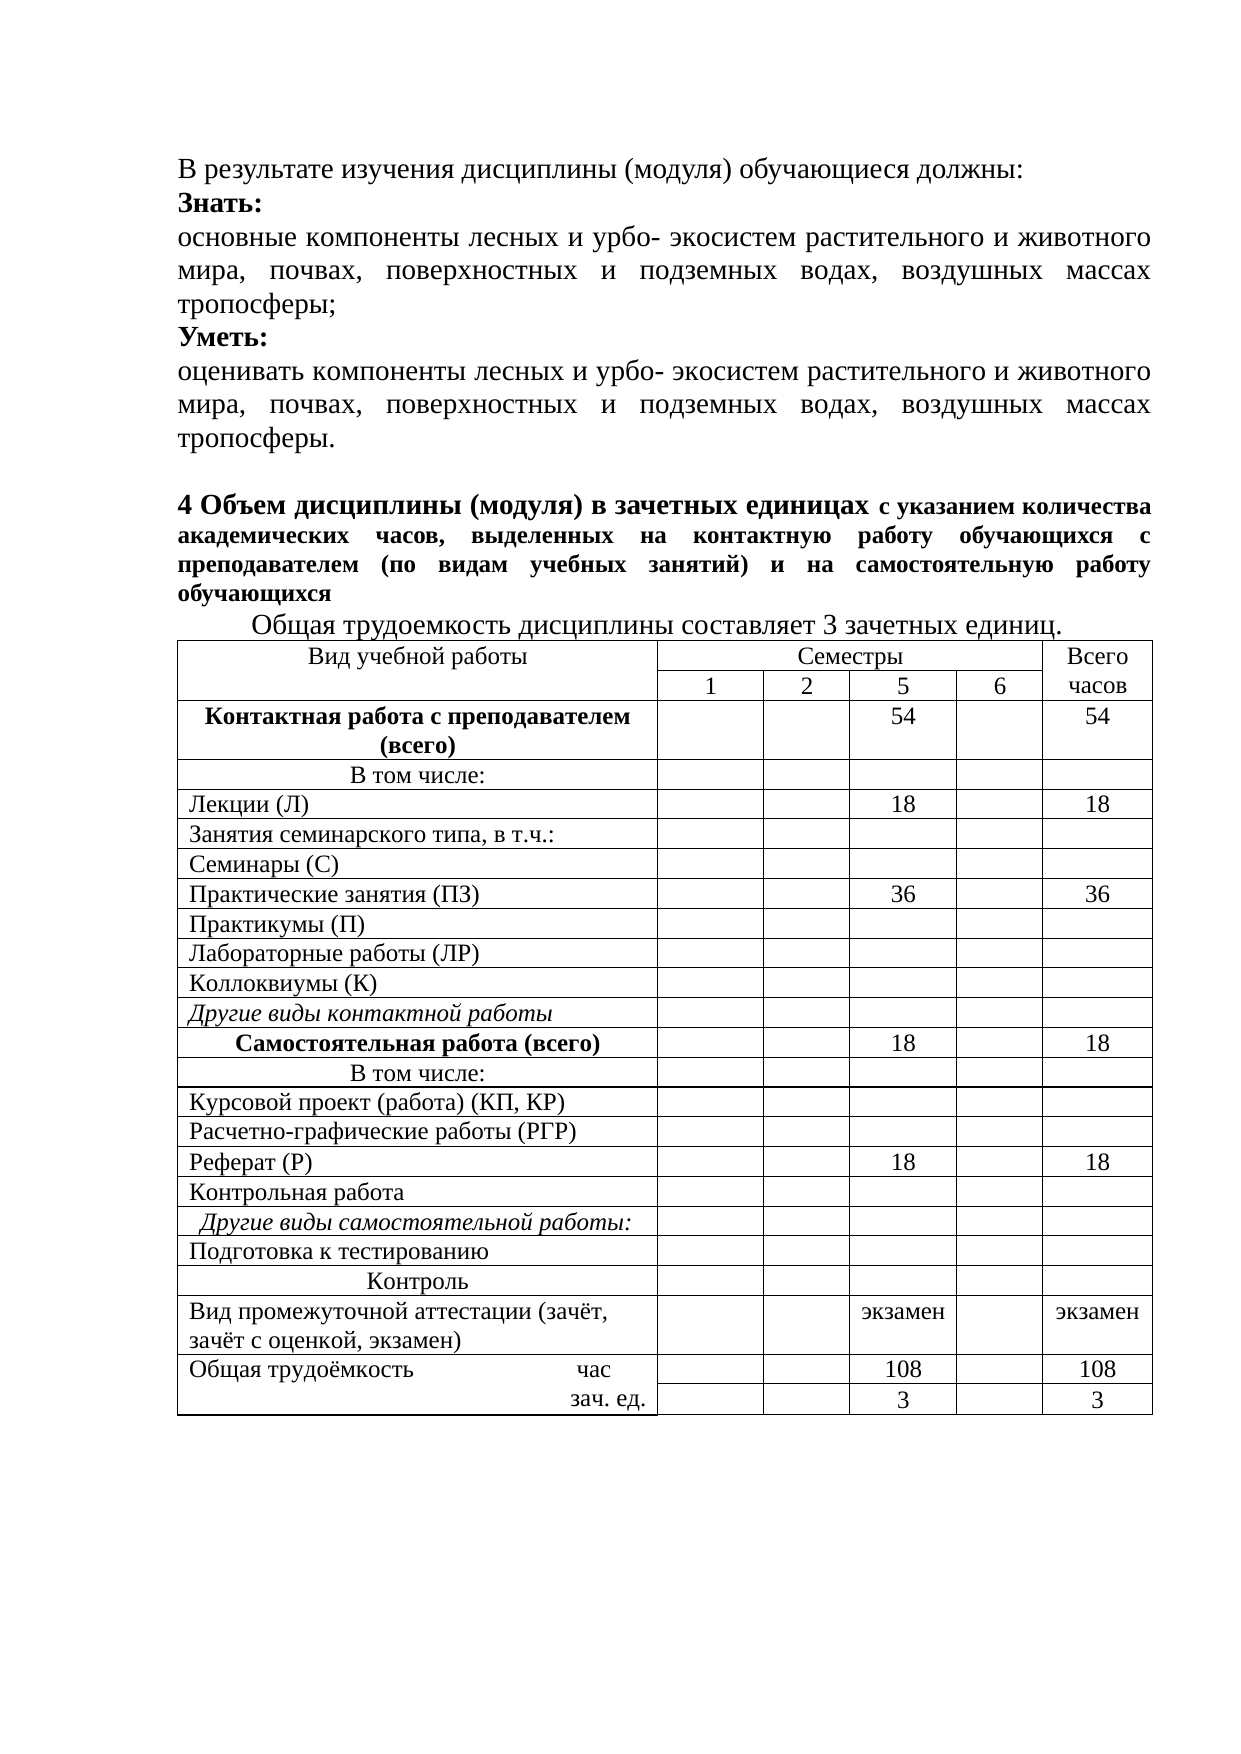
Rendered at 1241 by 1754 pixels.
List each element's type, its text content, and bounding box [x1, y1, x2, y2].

table_cell 6 [957, 671, 1042, 700]
table_cell [658, 998, 763, 1027]
table_cell [850, 1117, 956, 1146]
table_cell Другие виды контактной работы [178, 998, 657, 1027]
table_cell [764, 939, 849, 967]
table_cell [1043, 819, 1152, 848]
table_cell [764, 790, 849, 818]
table_cell Лабораторные работы (ЛР) [178, 939, 657, 967]
table_cell [658, 760, 763, 788]
table_cell Лекции (Л) [178, 790, 657, 818]
table_cell [1043, 939, 1152, 967]
table_cell экзамен [850, 1296, 956, 1353]
table_cell [957, 1355, 1042, 1383]
table_cell [957, 1296, 1042, 1353]
table_cell Вид промежуточной аттестации (зачёт, зачёт с оценкой, экзамен) [178, 1296, 657, 1353]
table_cell В том числе: [178, 1058, 657, 1086]
table_cell [957, 1384, 1042, 1414]
table_cell [764, 1177, 849, 1206]
table_cell [764, 1355, 849, 1383]
table_cell [658, 1028, 763, 1057]
table_cell [957, 998, 1042, 1027]
table_cell Подготовка к тестированию [178, 1236, 657, 1265]
table_cell Расчетно-графические работы (РГР) [178, 1117, 657, 1146]
table_cell [658, 1296, 763, 1353]
table_cell [764, 1207, 849, 1235]
table_cell [764, 1266, 849, 1295]
table_cell Контроль [178, 1266, 657, 1295]
table_cell 3 [850, 1384, 956, 1414]
table_cell [658, 968, 763, 997]
table_cell [658, 1384, 763, 1414]
table_cell [1043, 1088, 1152, 1116]
table_cell [764, 968, 849, 997]
table_cell [658, 1266, 763, 1295]
table_cell [850, 939, 956, 967]
table_cell [764, 760, 849, 788]
table_cell 18 [850, 790, 956, 818]
table_cell 18 [850, 1028, 956, 1057]
table_cell Самостоятельная работа (всего) [178, 1028, 657, 1057]
table_cell [1043, 1058, 1152, 1086]
table_cell [658, 701, 763, 759]
table_cell [850, 1266, 956, 1295]
table_cell Коллоквиумы (К) [178, 968, 657, 997]
table_cell Другие виды самостоятельной работы: [178, 1207, 657, 1235]
table_cell [764, 998, 849, 1027]
table_cell 36 [850, 879, 956, 908]
table_cell [850, 849, 956, 878]
table_cell [957, 1147, 1042, 1176]
table_header Всего часов [1043, 641, 1152, 700]
table_cell 108 [850, 1355, 956, 1383]
table_cell [764, 849, 849, 878]
table_cell 18 [1043, 1028, 1152, 1057]
table_cell [850, 998, 956, 1027]
table_cell [658, 1207, 763, 1235]
table_cell [850, 1177, 956, 1206]
table_cell [1043, 1236, 1152, 1265]
list основные компоненты лесных и урбо- экосистем растительного и животного мира, почвах, поверхностных и подземных водах, воздушных массах тропосферы; [177, 219, 1152, 319]
table_cell [957, 760, 1042, 788]
table_cell 108 [1043, 1355, 1152, 1383]
table_cell [850, 1236, 956, 1265]
table_cell [850, 819, 956, 848]
table_cell 36 [1043, 879, 1152, 908]
table_cell [658, 790, 763, 818]
table_cell [764, 1147, 849, 1176]
table_cell [957, 1177, 1042, 1206]
table_cell [764, 1088, 849, 1116]
table_cell [957, 790, 1042, 818]
table_cell [957, 1207, 1042, 1235]
table_cell [957, 1088, 1042, 1116]
table_cell [1043, 998, 1152, 1027]
table_cell 5 [850, 671, 956, 700]
table_cell [957, 819, 1042, 848]
table_cell 2 [764, 671, 849, 700]
table_cell [1043, 1117, 1152, 1146]
table_cell Общая трудоёмкость час зач. ед. [178, 1355, 657, 1414]
table_cell [658, 1355, 763, 1383]
table_cell [1043, 968, 1152, 997]
table_cell [764, 1236, 849, 1265]
table_cell 54 [1043, 701, 1152, 759]
table_cell [658, 1088, 763, 1116]
table_cell [850, 760, 956, 788]
table_cell [1043, 909, 1152, 937]
table_header Семестры [658, 641, 1042, 670]
list Знать: [177, 185, 1152, 219]
table_cell [957, 968, 1042, 997]
table_cell [957, 1058, 1042, 1086]
table_cell [957, 1236, 1042, 1265]
table_cell В том числе: [178, 760, 657, 788]
table_cell [658, 909, 763, 937]
table_cell [957, 909, 1042, 937]
table_cell [764, 701, 849, 759]
table_cell [764, 909, 849, 937]
table_cell [957, 849, 1042, 878]
table_cell Курсовой проект (работа) (КП, КР) [178, 1088, 657, 1116]
table_cell [658, 939, 763, 967]
table_cell [850, 968, 956, 997]
table_cell [658, 1147, 763, 1176]
text В результате изучения дисциплины (модуля) обучающиеся должны: [177, 152, 1152, 185]
table_cell 3 [1043, 1384, 1152, 1414]
table_cell Занятия семинарского типа, в т.ч.: [178, 819, 657, 848]
table_cell Семинары (С) [178, 849, 657, 878]
text Общая трудоемкость дисциплины составляет 3 зачетных единиц. [177, 607, 1152, 640]
table_cell Контрольная работа [178, 1177, 657, 1206]
table_cell [957, 1266, 1042, 1295]
table_cell [658, 1236, 763, 1265]
table_header Вид учебной работы [178, 641, 657, 700]
table_cell 18 [850, 1147, 956, 1176]
table_cell [658, 1177, 763, 1206]
table_cell [764, 1296, 849, 1353]
table_cell [658, 849, 763, 878]
table_cell [1043, 760, 1152, 788]
table_cell [850, 909, 956, 937]
table_cell [957, 939, 1042, 967]
table_cell [957, 1028, 1042, 1057]
text оценивать компоненты лесных и урбо- экосистем растительного и животного мира, почвах, поверхностных и подземных водах, воздушных массах тропосферы. [177, 353, 1152, 453]
table_cell [957, 701, 1042, 759]
table_cell 18 [1043, 790, 1152, 818]
table_cell Практические занятия (ПЗ) [178, 879, 657, 908]
table_cell [764, 819, 849, 848]
table_cell [850, 1207, 956, 1235]
table_cell экзамен [1043, 1296, 1152, 1353]
table_cell [764, 879, 849, 908]
table_cell [764, 1384, 849, 1414]
table_cell Контактная работа с преподавателем (всего) [178, 701, 657, 759]
table_cell 18 [1043, 1147, 1152, 1176]
table_cell [1043, 849, 1152, 878]
table_cell [1043, 1177, 1152, 1206]
list Уметь: [177, 319, 1152, 353]
table_cell [850, 1088, 956, 1116]
table_cell [658, 879, 763, 908]
table_cell [764, 1117, 849, 1146]
table_cell [1043, 1207, 1152, 1235]
table_cell Реферат (Р) [178, 1147, 657, 1176]
table_cell Практикумы (П) [178, 909, 657, 937]
table_cell [764, 1058, 849, 1086]
table_cell [957, 1117, 1042, 1146]
table_cell [658, 1058, 763, 1086]
text 4 Объем дисциплины (модуля) в зачетных единицах с указанием количества академических часов, выделенных на контактную работу обучающихся с преподавателем (по видам учебных занятий) и на самостоятельную работу обучающихся [177, 487, 1152, 607]
table_cell [658, 819, 763, 848]
table_cell 54 [850, 701, 956, 759]
table_cell [957, 879, 1042, 908]
table_cell [658, 1117, 763, 1146]
table_cell [764, 1028, 849, 1057]
table_cell 1 [658, 671, 763, 700]
table_cell [1043, 1266, 1152, 1295]
table_cell [850, 1058, 956, 1086]
